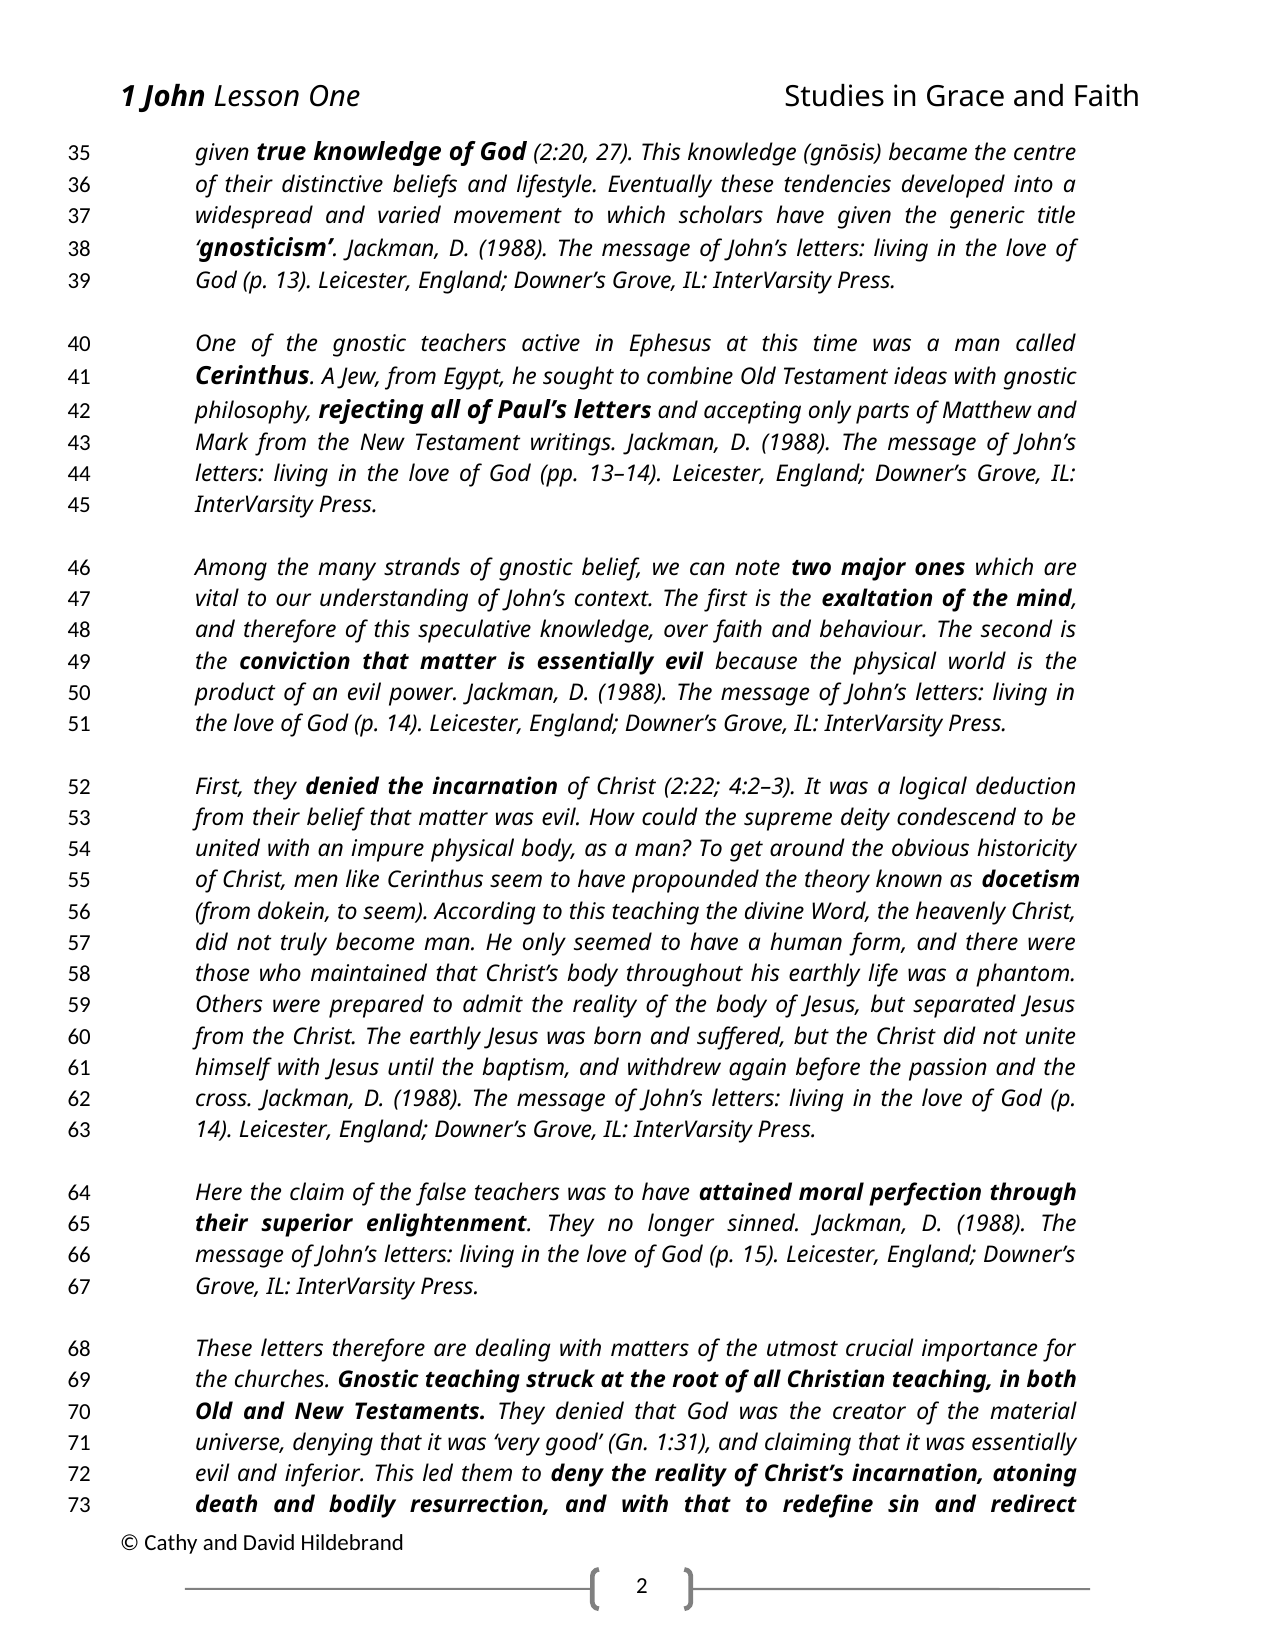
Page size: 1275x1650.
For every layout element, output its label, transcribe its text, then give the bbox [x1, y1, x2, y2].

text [195, 133, 1080, 295]
text Among the many strands of gnostic belief, we can note two major ones which are vital to our understanding of John’s context. The first is the exaltation of the mind, and therefore of this speculative knowledge, over faith and behaviour. The second is the conviction that matter is essentially evil because the physical world is the product of an evil power. Jackman, D. (1988). The message of John’s letters: living in the love of God (p. 14). Leicester, England; Downer’s Grove, IL: InterVarsity Press. [195, 551, 1080, 738]
text One of the gnostic teachers active in Ephesus at this time was a man called Cerinthus. A Jew, from Egypt, he sought to combine Old Testament ideas with gnostic philosophy, rejecting all of Paul’s letters and accepting only parts of Matthew and Mark from the New Testament writings. Jackman, D. (1988). The message of John’s letters: living in the love of God (pp. 13–14). Leicester, England; Downer’s Grove, IL: InterVarsity Press. [195, 327, 1080, 520]
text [195, 1332, 1080, 1520]
text First, they denied the incarnation of Christ (2:22; 4:2–3). It was a logical deduction from their belief that matter was evil. How could the supreme deity condescend to be united with an impure physical body, as a man? To get around the obvious historicity of Christ, men like Cerinthus seem to have propounded the theory known as docetism (from dokein, to seem). According to this teaching the divine Word, the heavenly Christ, did not truly become man. He only seemed to have a human form, and there were those who maintained that Christ’s body throughout his earthly life was a phantom. Others were prepared to admit the reality of the body of Jesus, but separated Jesus from the Christ. The earthly Jesus was born and suffered, but the Christ did not unite himself with Jesus until the baptism, and withdrew again before the passion and the cross. Jackman, D. (1988). The message of John’s letters: living in the love of God (p. 14). Leicester, England; Downer’s Grove, IL: InterVarsity Press. [195, 770, 1080, 1145]
text Here the claim of the false teachers was to have attained moral perfection through their superior enlightenment. They no longer sinned. Jackman, D. (1988). The message of John’s letters: living in the love of God (p. 15). Leicester, England; Downer’s Grove, IL: InterVarsity Press. [195, 1176, 1080, 1301]
